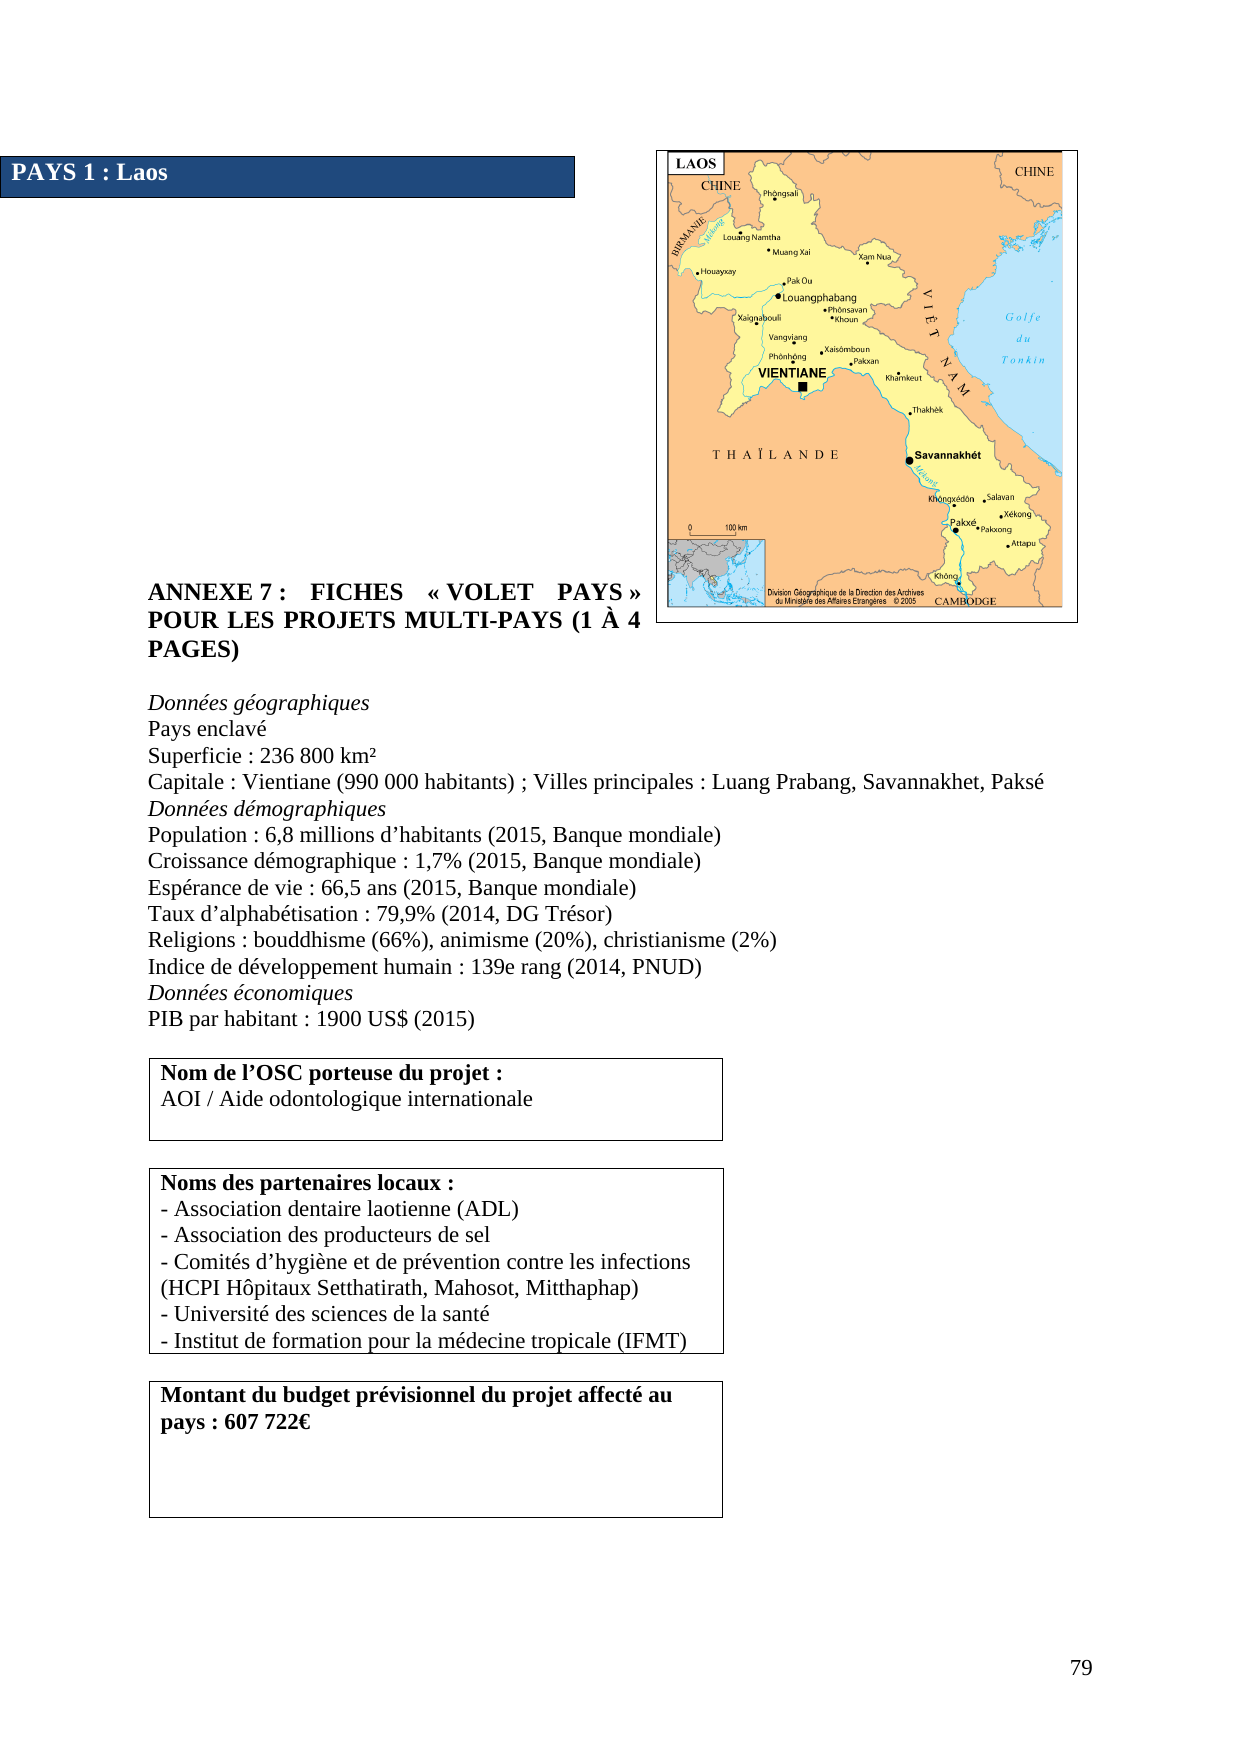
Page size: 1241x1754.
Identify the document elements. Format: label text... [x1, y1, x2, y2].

picture [667, 151, 1063, 608]
text Annexe 7 : Fiches « volet pays » pour les projets multi-pays (1 à 4 pages) [148, 577, 1092, 663]
